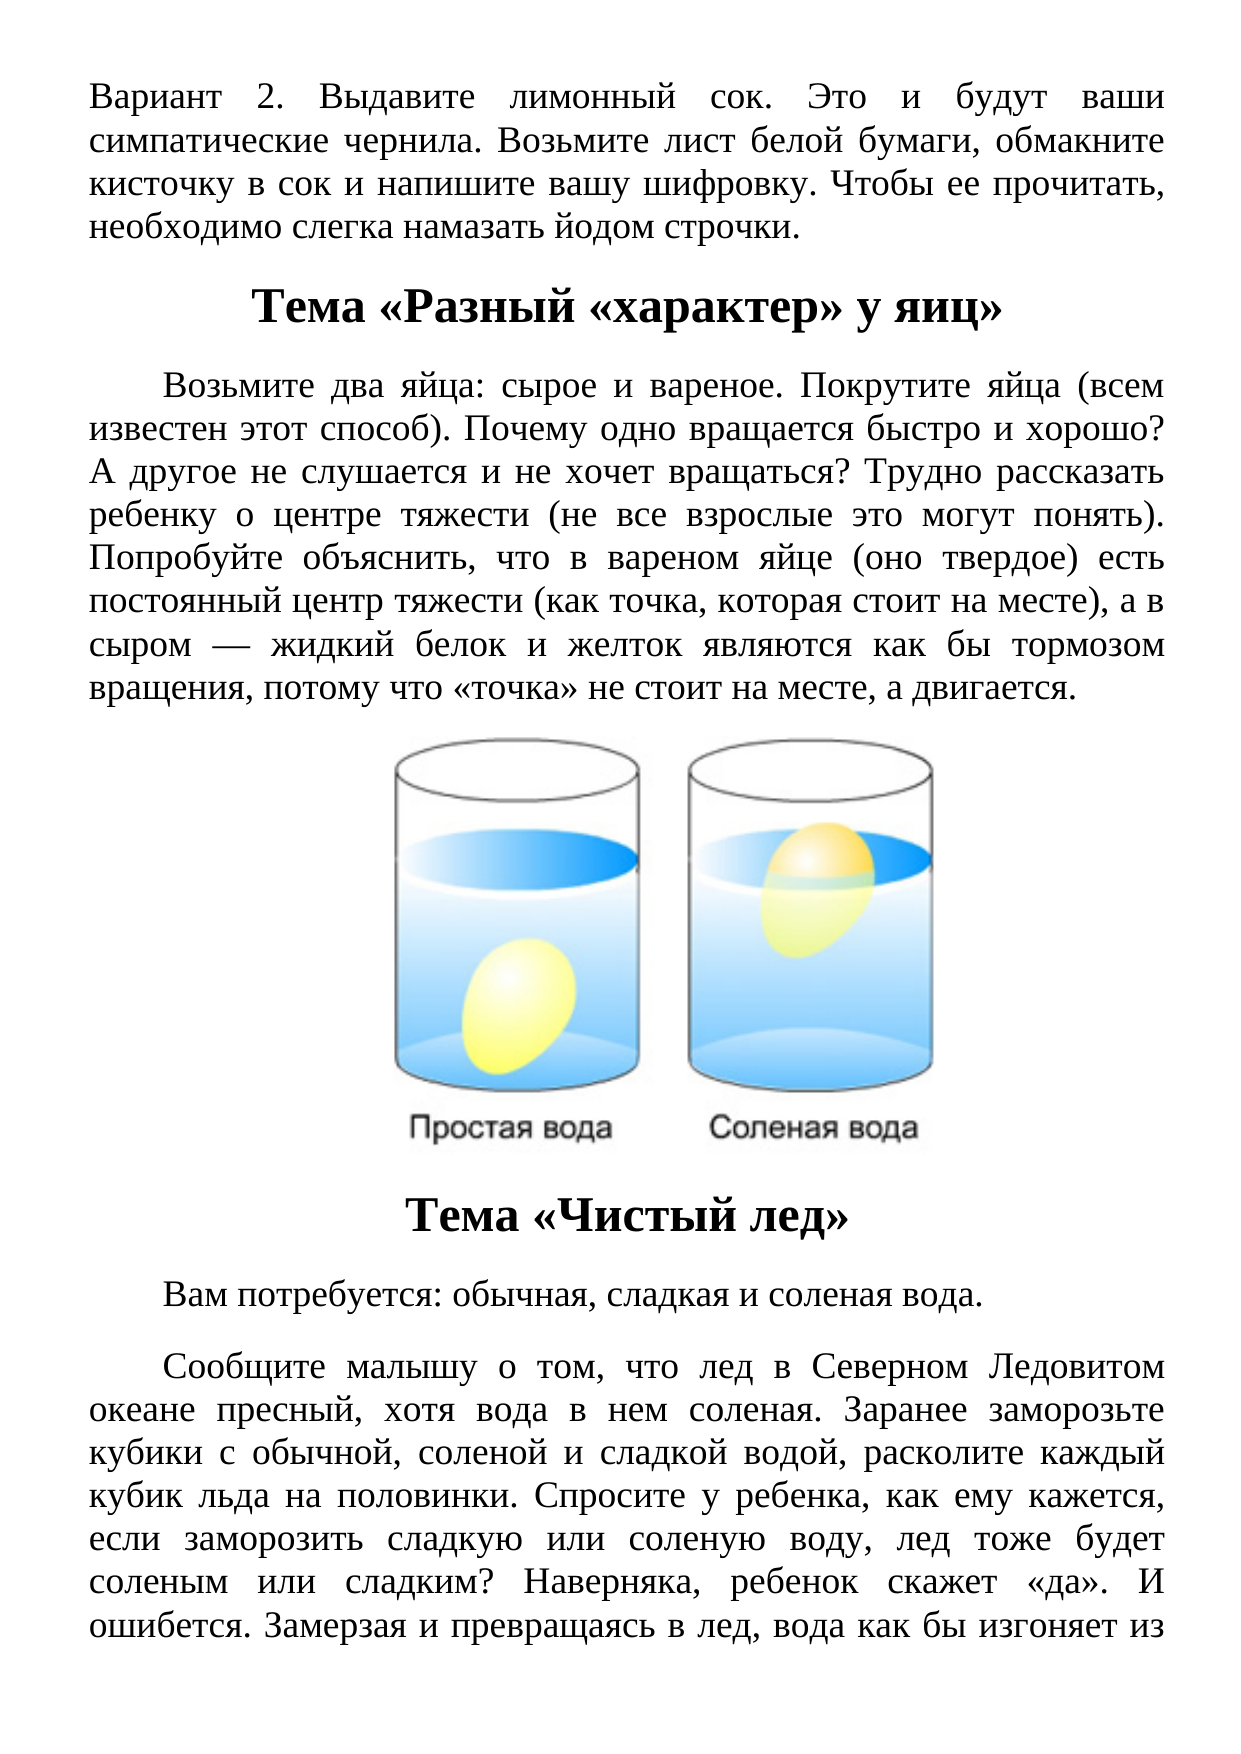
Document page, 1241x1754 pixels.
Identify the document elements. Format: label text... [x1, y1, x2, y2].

text Возьмите два яйца: сырое и вареное. Покрутите яйца (всем известен этот способ). Почему одно вращается быстро и хорошо? А другое не слушается и не хочет вращаться? Трудно рассказать ребенку о центре тяжести (не все взрослые это могут понять). Попробуйте объяснить, что в вареном яйце (оно твердое) есть постоянный центр тяжести (как точка, которая стоит на месте), а в сыром — жидкий белок и желток являются как бы тормозом вращения, потому что «точка» не стоит на месте, а двигается. [89, 362, 1167, 707]
picture [393, 736, 936, 1156]
text Тема «Разный «характер» у яиц» [89, 276, 1167, 333]
text Вариант 2. Выдавите лимонный сок. Это и будут ваши симпатические чернила. Возьмите лист белой бумаги, обмакните кисточку в сок и напишите вашу шифровку. Чтобы ее прочитать, необходимо слегка намазать йодом строчки. [89, 74, 1167, 246]
text Вам потребуется: обычная, сладкая и соленая вода. [89, 1271, 1167, 1314]
text Тема «Чистый лед» [89, 1184, 1167, 1242]
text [89, 1343, 1167, 1645]
